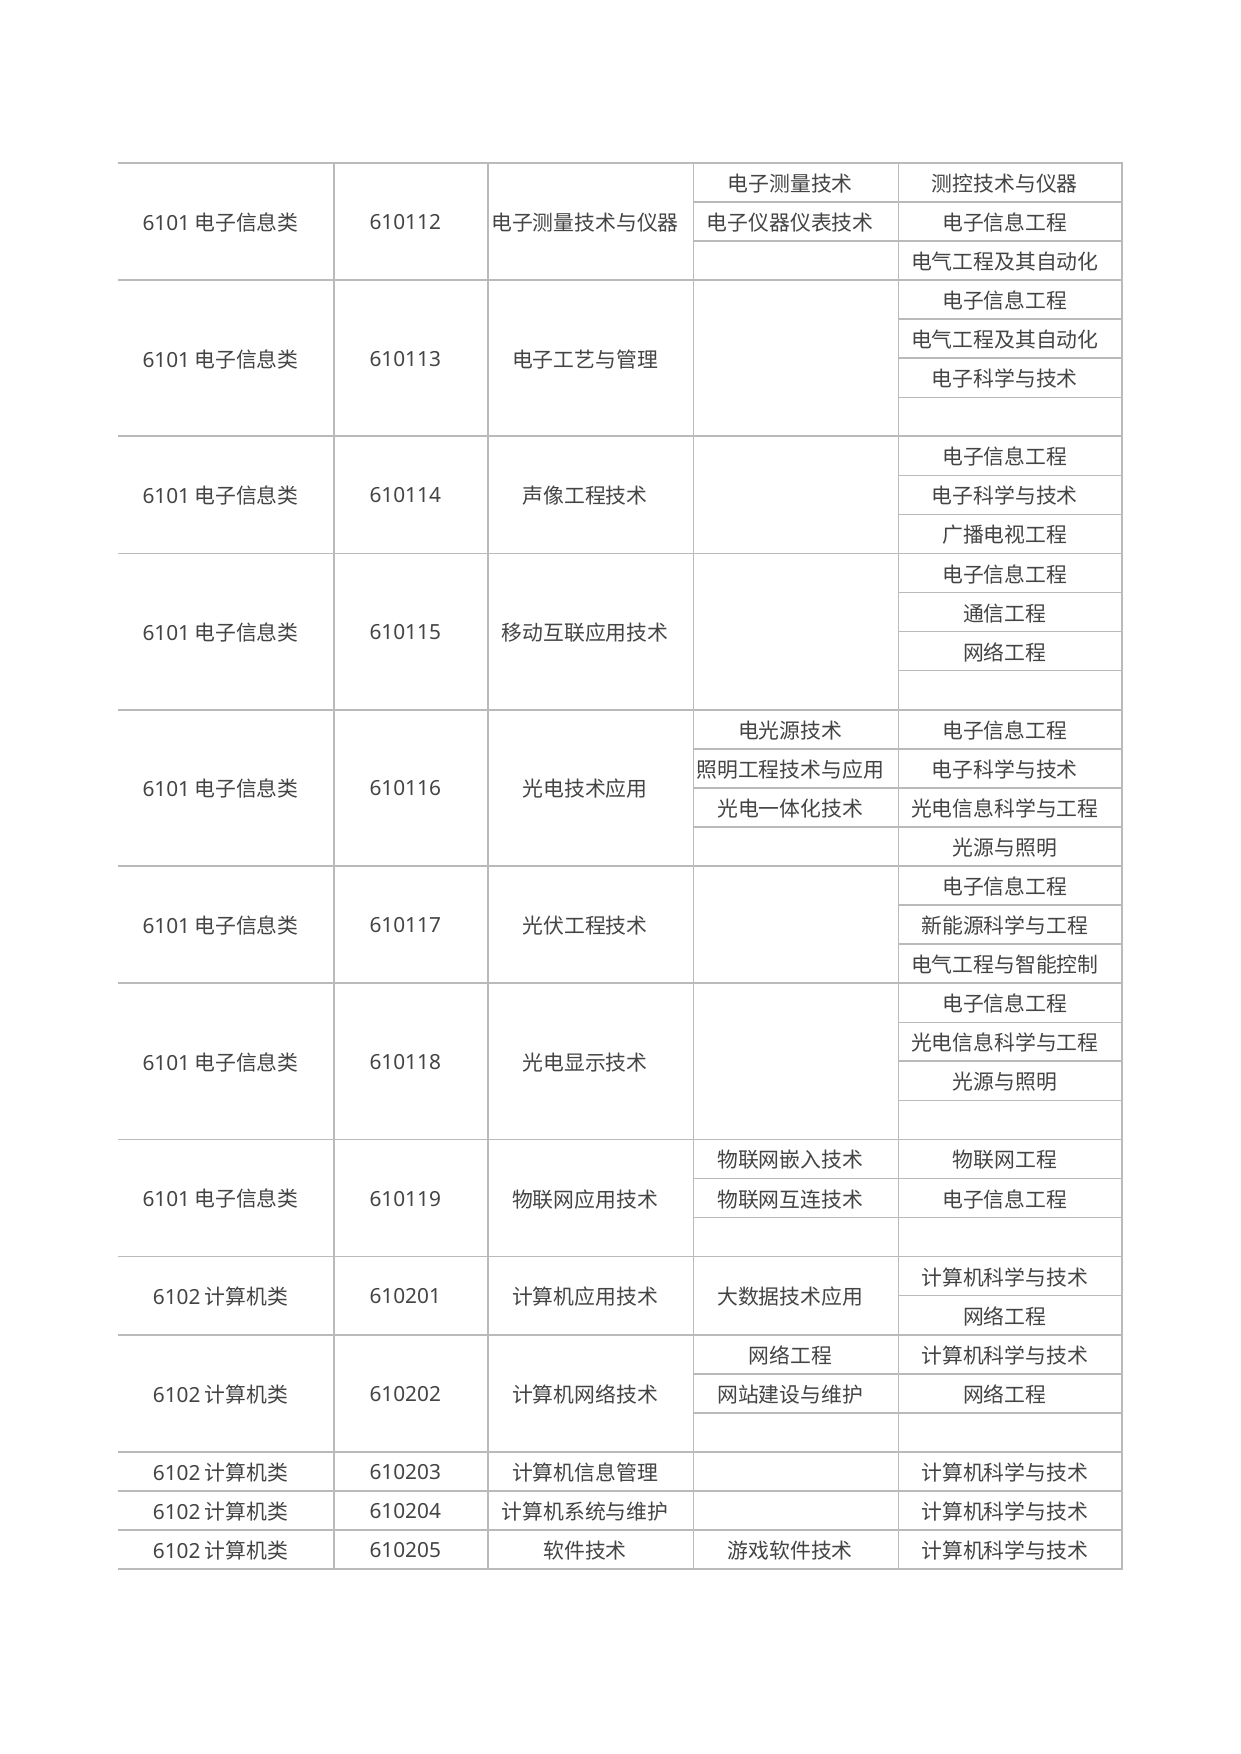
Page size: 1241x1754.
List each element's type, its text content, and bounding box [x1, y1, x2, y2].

table_cell 电子科学与技术 [899, 750, 1121, 787]
table_cell 光电技术应用 [489, 711, 693, 865]
table_cell [694, 1453, 898, 1490]
table_cell 电子科学与技术 [899, 476, 1121, 513]
table_cell [694, 828, 898, 865]
table_cell 网络工程 [899, 632, 1121, 670]
table_cell 610201 [335, 1257, 487, 1334]
table_cell 610203 [335, 1453, 487, 1490]
table_cell 电气工程与智能控制 [899, 945, 1121, 982]
table_cell [694, 437, 898, 553]
table_cell [694, 554, 898, 709]
table_cell 电子工艺与管理 [489, 281, 693, 435]
table_cell 610115 [335, 554, 487, 709]
table_cell 物联网互连技术 [694, 1179, 898, 1217]
table_cell 电子信息工程 [899, 203, 1121, 240]
table_cell 声像工程技术 [489, 437, 693, 553]
table_cell 电子科学与技术 [899, 359, 1121, 396]
table_cell 6101电子信息类 [118, 984, 333, 1138]
table_cell 计算机科学与技术 [899, 1336, 1121, 1373]
table_cell 广播电视工程 [899, 515, 1121, 553]
table_cell [694, 1414, 898, 1451]
table_cell 6102计算机类 [118, 1257, 333, 1334]
table_cell 游戏软件技术 [694, 1531, 898, 1568]
table_cell 计算机系统与维护 [489, 1492, 693, 1529]
table_cell 电子信息工程 [899, 711, 1121, 748]
table_cell 电子信息工程 [899, 437, 1121, 474]
table_cell 6102计算机类 [118, 1336, 333, 1451]
table_cell 电子测量技术与仪器 [489, 164, 693, 279]
table_cell [899, 671, 1121, 709]
table_cell 6101电子信息类 [118, 164, 333, 279]
table_cell 6102计算机类 [118, 1453, 333, 1490]
table_cell 光电一体化技术 [694, 789, 898, 826]
table_cell 网络工程 [694, 1336, 898, 1373]
table_cell 网络工程 [899, 1296, 1121, 1334]
table_cell 6102计算机类 [118, 1531, 333, 1568]
table_cell 6101电子信息类 [118, 711, 333, 865]
table_cell [694, 1218, 898, 1256]
table_cell 测控技术与仪器 [899, 164, 1121, 201]
table_cell 网络工程 [899, 1375, 1121, 1412]
table_cell 照明工程技术与应用 [694, 750, 898, 787]
table_cell 网站建设与维护 [694, 1375, 898, 1412]
table_cell 电气工程及其自动化 [899, 242, 1121, 279]
table_cell 电子信息工程 [899, 281, 1121, 318]
table_cell [899, 398, 1121, 435]
table_cell 610114 [335, 437, 487, 553]
table_cell 电子信息工程 [899, 984, 1121, 1021]
table_cell [899, 1414, 1121, 1451]
table_cell 610204 [335, 1492, 487, 1529]
table_cell 610117 [335, 867, 487, 982]
table_cell 光源与照明 [899, 1062, 1121, 1099]
table_cell 电子信息工程 [899, 867, 1121, 904]
table_cell 电子信息工程 [899, 554, 1121, 592]
table_cell 6101电子信息类 [118, 1140, 333, 1256]
table_cell 物联网嵌入技术 [694, 1140, 898, 1178]
table_cell [694, 242, 898, 279]
table_cell 移动互联应用技术 [489, 554, 693, 709]
table_cell 6101电子信息类 [118, 867, 333, 982]
table_cell 计算机科学与技术 [899, 1453, 1121, 1490]
table_cell [694, 984, 898, 1138]
table_cell 新能源科学与工程 [899, 906, 1121, 943]
table_cell 6101电子信息类 [118, 437, 333, 553]
table_cell 610113 [335, 281, 487, 435]
table_cell 电光源技术 [694, 711, 898, 748]
table_cell 610119 [335, 1140, 487, 1256]
table_cell 光电显示技术 [489, 984, 693, 1138]
table_cell 计算机信息管理 [489, 1453, 693, 1490]
table_cell 计算机网络技术 [489, 1336, 693, 1451]
table_cell 6101电子信息类 [118, 281, 333, 435]
table_cell 光电信息科学与工程 [899, 1023, 1121, 1060]
table_cell 大数据技术应用 [694, 1257, 898, 1334]
table_cell [899, 1101, 1121, 1138]
table_cell 610118 [335, 984, 487, 1138]
table_cell 610112 [335, 164, 487, 279]
table_cell [694, 281, 898, 435]
table_cell 物联网工程 [899, 1140, 1121, 1178]
table_cell 电子仪器仪表技术 [694, 203, 898, 240]
table_cell 电子信息工程 [899, 1179, 1121, 1217]
table_cell 光伏工程技术 [489, 867, 693, 982]
table_cell [694, 1492, 898, 1529]
table_cell 电气工程及其自动化 [899, 320, 1121, 357]
table_cell [694, 867, 898, 982]
table_cell 计算机科学与技术 [899, 1531, 1121, 1568]
table_cell 610202 [335, 1336, 487, 1451]
table_cell 6101电子信息类 [118, 554, 333, 709]
table_cell 计算机科学与技术 [899, 1257, 1121, 1295]
table_cell 6102计算机类 [118, 1492, 333, 1529]
table_cell 光源与照明 [899, 828, 1121, 865]
table_cell 610116 [335, 711, 487, 865]
table_cell 计算机科学与技术 [899, 1492, 1121, 1529]
table_cell 光电信息科学与工程 [899, 789, 1121, 826]
table_cell 电子测量技术 [694, 164, 898, 201]
table_cell 计算机应用技术 [489, 1257, 693, 1334]
table_cell 软件技术 [489, 1531, 693, 1568]
table_cell 通信工程 [899, 593, 1121, 631]
table_cell 610205 [335, 1531, 487, 1568]
table_cell 物联网应用技术 [489, 1140, 693, 1256]
table_cell [899, 1218, 1121, 1256]
